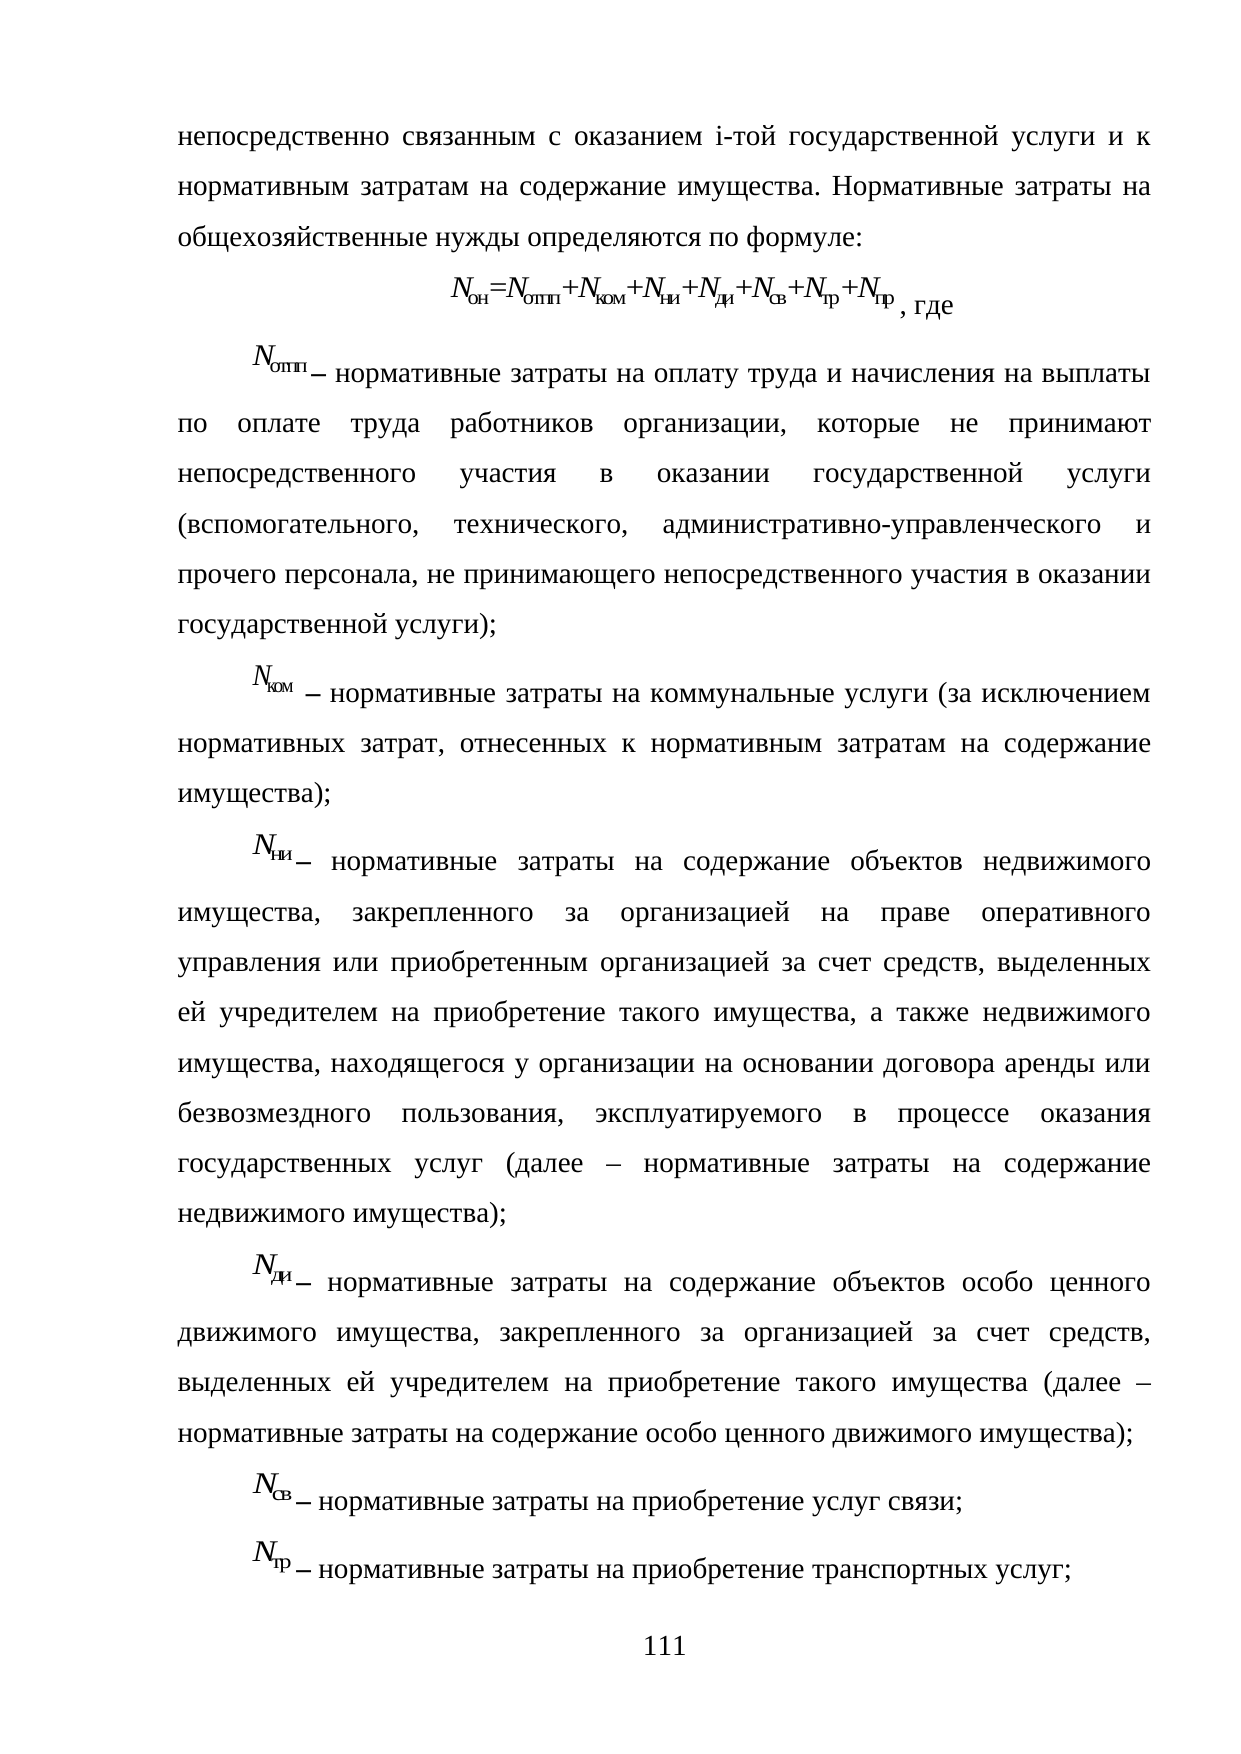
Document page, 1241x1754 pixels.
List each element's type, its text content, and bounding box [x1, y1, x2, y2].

text – нормативные затраты на содержание объектов особо ценного движимого имущества, закрепленного за организацией за счет средств, выделенных ей учредителем на приобретение такого имущества (далее – нормативные затраты на содержание особо ценного движимого имущества); [177, 1246, 1152, 1448]
text – нормативные затраты на приобретение услуг связи; [177, 1465, 1152, 1516]
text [177, 118, 1152, 252]
text – нормативные затраты на приобретение транспортных услуг; [177, 1533, 1152, 1584]
text – нормативные затраты на содержание объектов недвижимого имущества, закрепленного за организацией на праве оперативного управления или приобретенным организацией за счет средств, выделенных ей учредителем на приобретение такого имущества, а также недвижимого имущества, находящегося у организации на основании договора аренды или безвозмездного пользования, эксплуатируемого в процессе оказания государственных услуг (далее – нормативные затраты на содержание недвижимого имущества); [177, 826, 1152, 1229]
text , где [177, 269, 1152, 320]
text – нормативные затраты на оплату труда и начисления на выплаты по оплате труда работников организации, которые не принимают непосредственного участия в оказании государственной услуги (вспомогательного, технического, административно-управленческого и прочего персонала, не принимающего непосредственного участия в оказании государственной услуги); [177, 337, 1152, 640]
text – нормативные затраты на коммунальные услуги (за исключением нормативных затрат, отнесенных к нормативным затратам на содержание имущества); [177, 657, 1152, 809]
